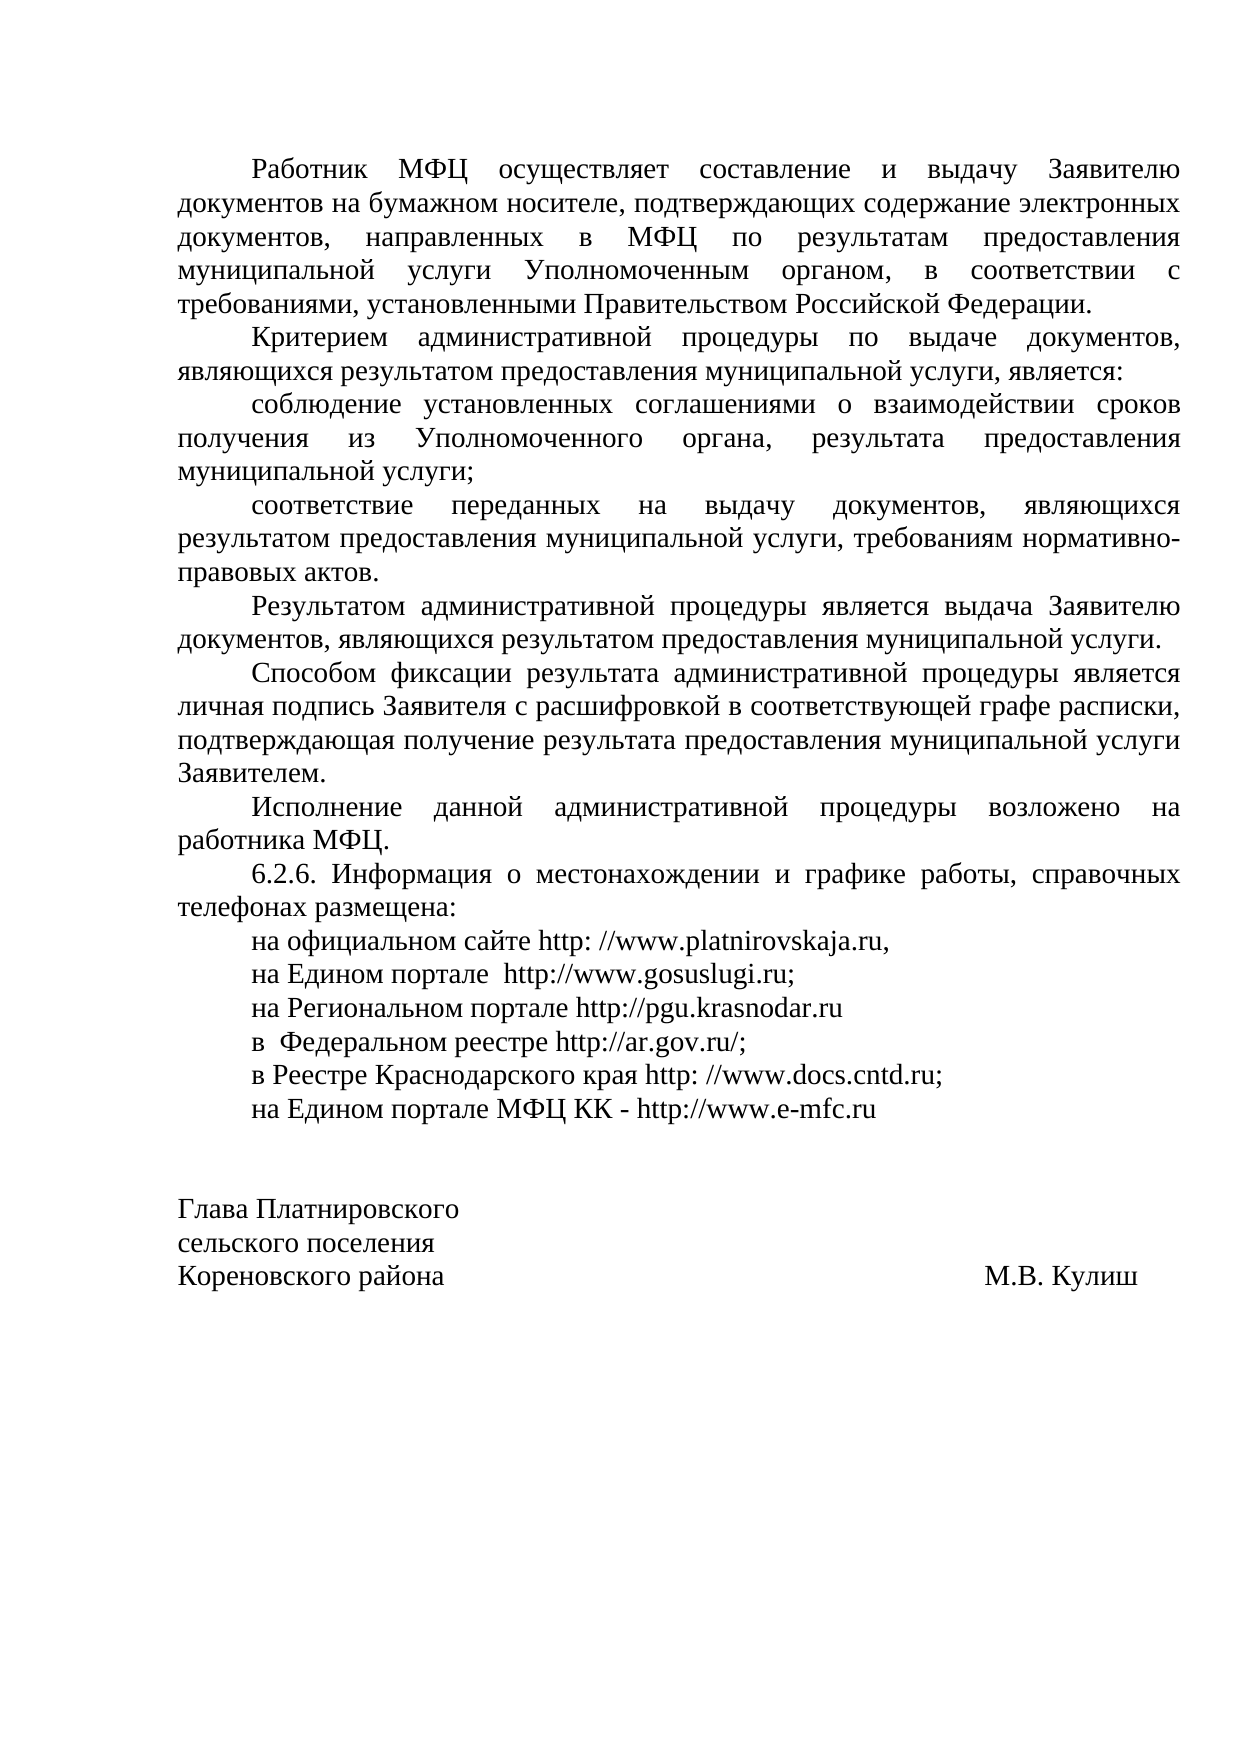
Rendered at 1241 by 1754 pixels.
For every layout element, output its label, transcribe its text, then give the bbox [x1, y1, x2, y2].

text соблюдение установленных соглашениями о взаимодействии сроков получения из Уполномоченного органа, результата предоставления муниципальной услуги; [177, 386, 1181, 487]
text соответствие переданных на выдачу документов, являющихся результатом предоставления муниципальной услуги, требованиям нормативно-правовых актов. [177, 487, 1181, 588]
text Кореновского района М.В. Кулиш [177, 1258, 1181, 1292]
text в Реестре Краснодарского края http: //www.docs.cntd.ru; [177, 1057, 1181, 1091]
text Глава Платнировского [177, 1191, 1181, 1225]
text Способом фиксации результата административной процедуры является личная подпись Заявителя с расшифровкой в соответствующей графе расписки, подтверждающая получение результата предоставления муниципальной услуги Заявителем. [177, 655, 1181, 789]
text на официальном сайте http: //www.platnirovskaja.ru, [177, 923, 1181, 957]
text сельского поселения [177, 1225, 1181, 1258]
text Критерием административной процедуры по выдаче документов, являющихся результатом предоставления муниципальной услуги, является: [177, 319, 1181, 386]
text в Федеральном реестре http://ar.gov.ru/; [177, 1024, 1181, 1057]
text на Едином портале http://www.gosuslugi.ru; [177, 957, 1181, 990]
text 6.2.6. Информация о местонахождении и графике работы, справочных телефонах размещена: [177, 856, 1181, 923]
text Работник МФЦ осуществляет составление и выдачу Заявителю документов на бумажном носителе, подтверждающих содержание электронных документов, направленных в МФЦ по результатам предоставления муниципальной услуги Уполномоченным органом, в соответствии с требованиями, установленными Правительством Российской Федерации. [177, 152, 1181, 319]
text на Региональном портале http://pgu.krasnodar.ru [177, 990, 1181, 1024]
text на Едином портале МФЦ КК - http://www.e-mfc.ru [177, 1091, 1181, 1124]
text Исполнение данной административной процедуры возложено на работника МФЦ. [177, 789, 1181, 856]
text Результатом административной процедуры является выдача Заявителю документов, являющихся результатом предоставления муниципальной услуги. [177, 588, 1181, 655]
